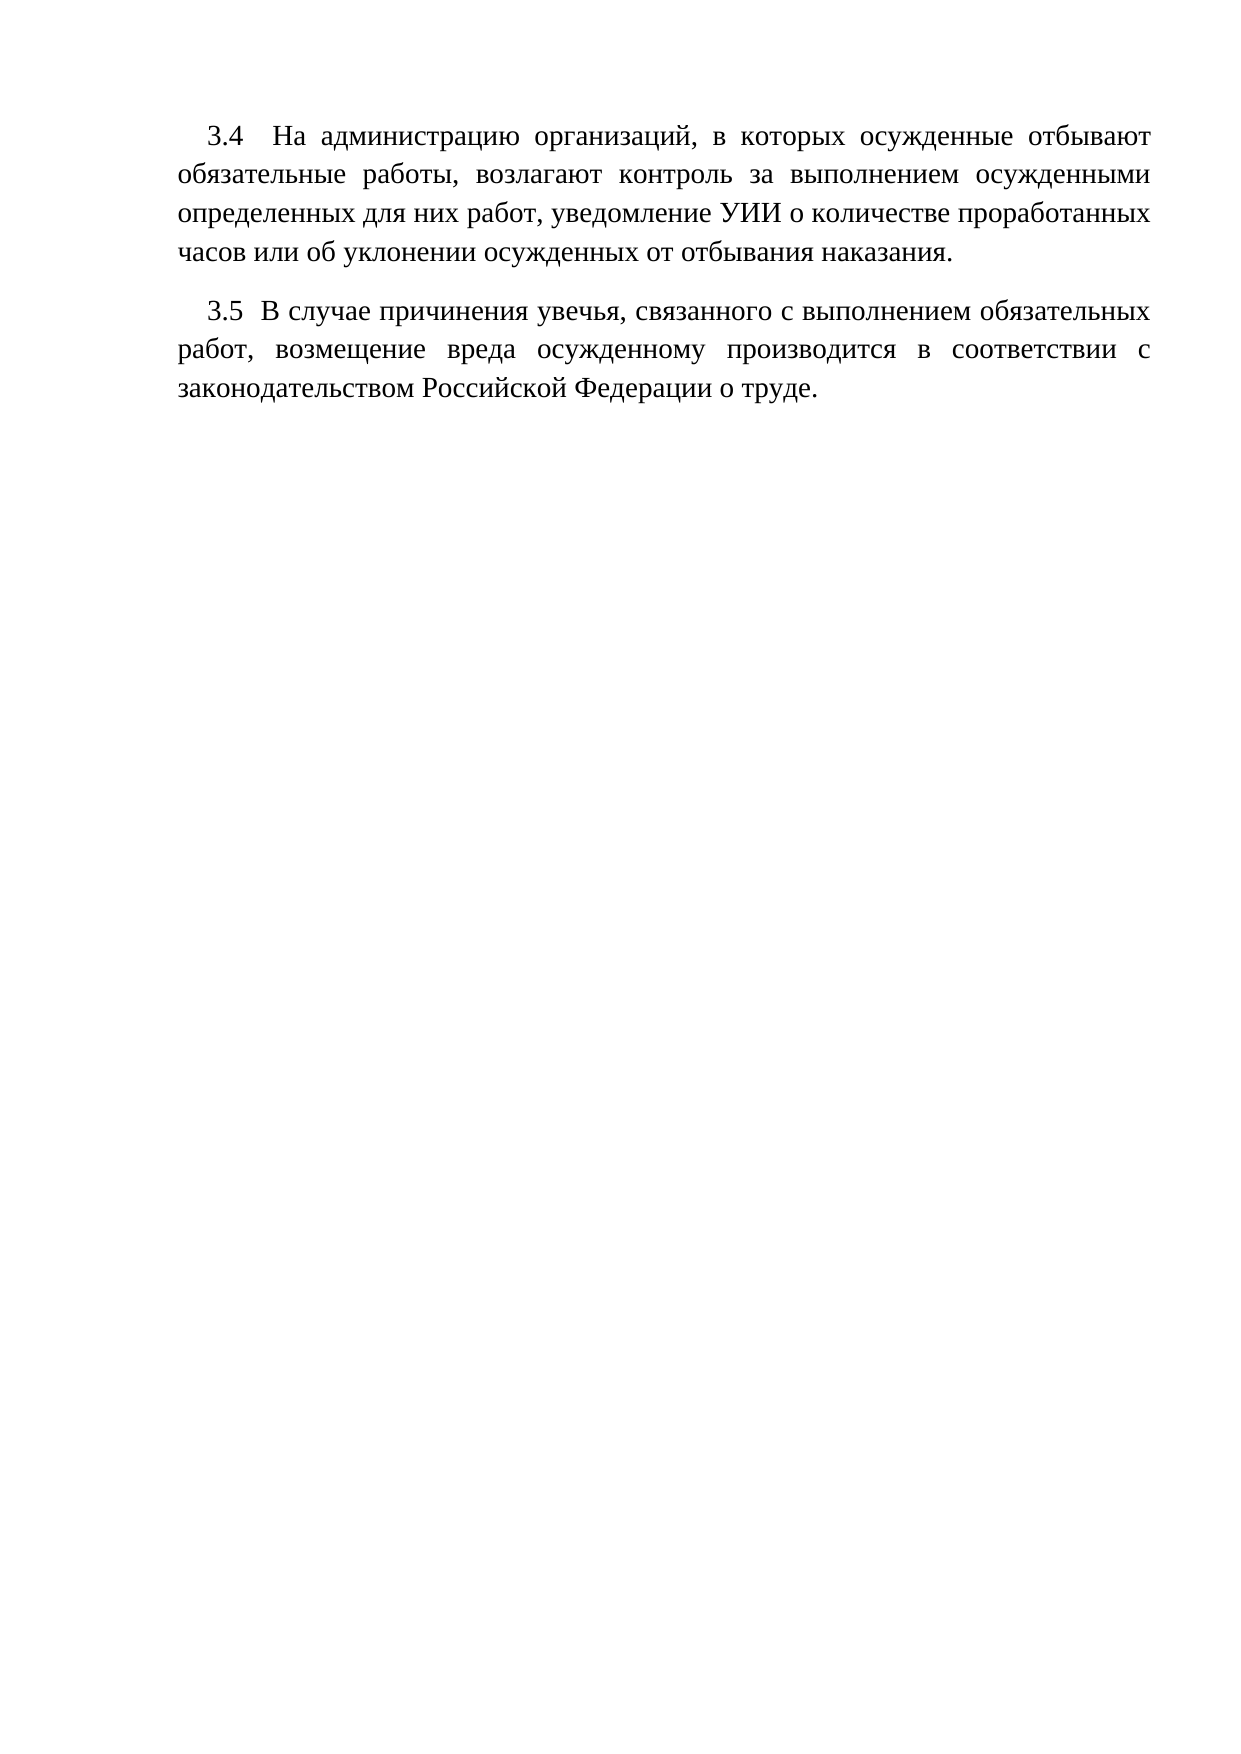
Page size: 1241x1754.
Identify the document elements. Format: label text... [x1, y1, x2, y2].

text 3.4 На администрацию организаций, в которых осужденные отбывают обязательные работы, возлагают контроль за выполнением осужденными определенных для них работ, уведомление УИИ о количестве проработанных часов или об уклонении осужденных от отбывания наказания. [177, 118, 1152, 267]
text 3.5 В случае причинения увечья, связанного с выполнением обязательных работ, возмещение вреда осужденному производится в соответствии с законодательством Российской Федерации о труде. [177, 293, 1152, 404]
